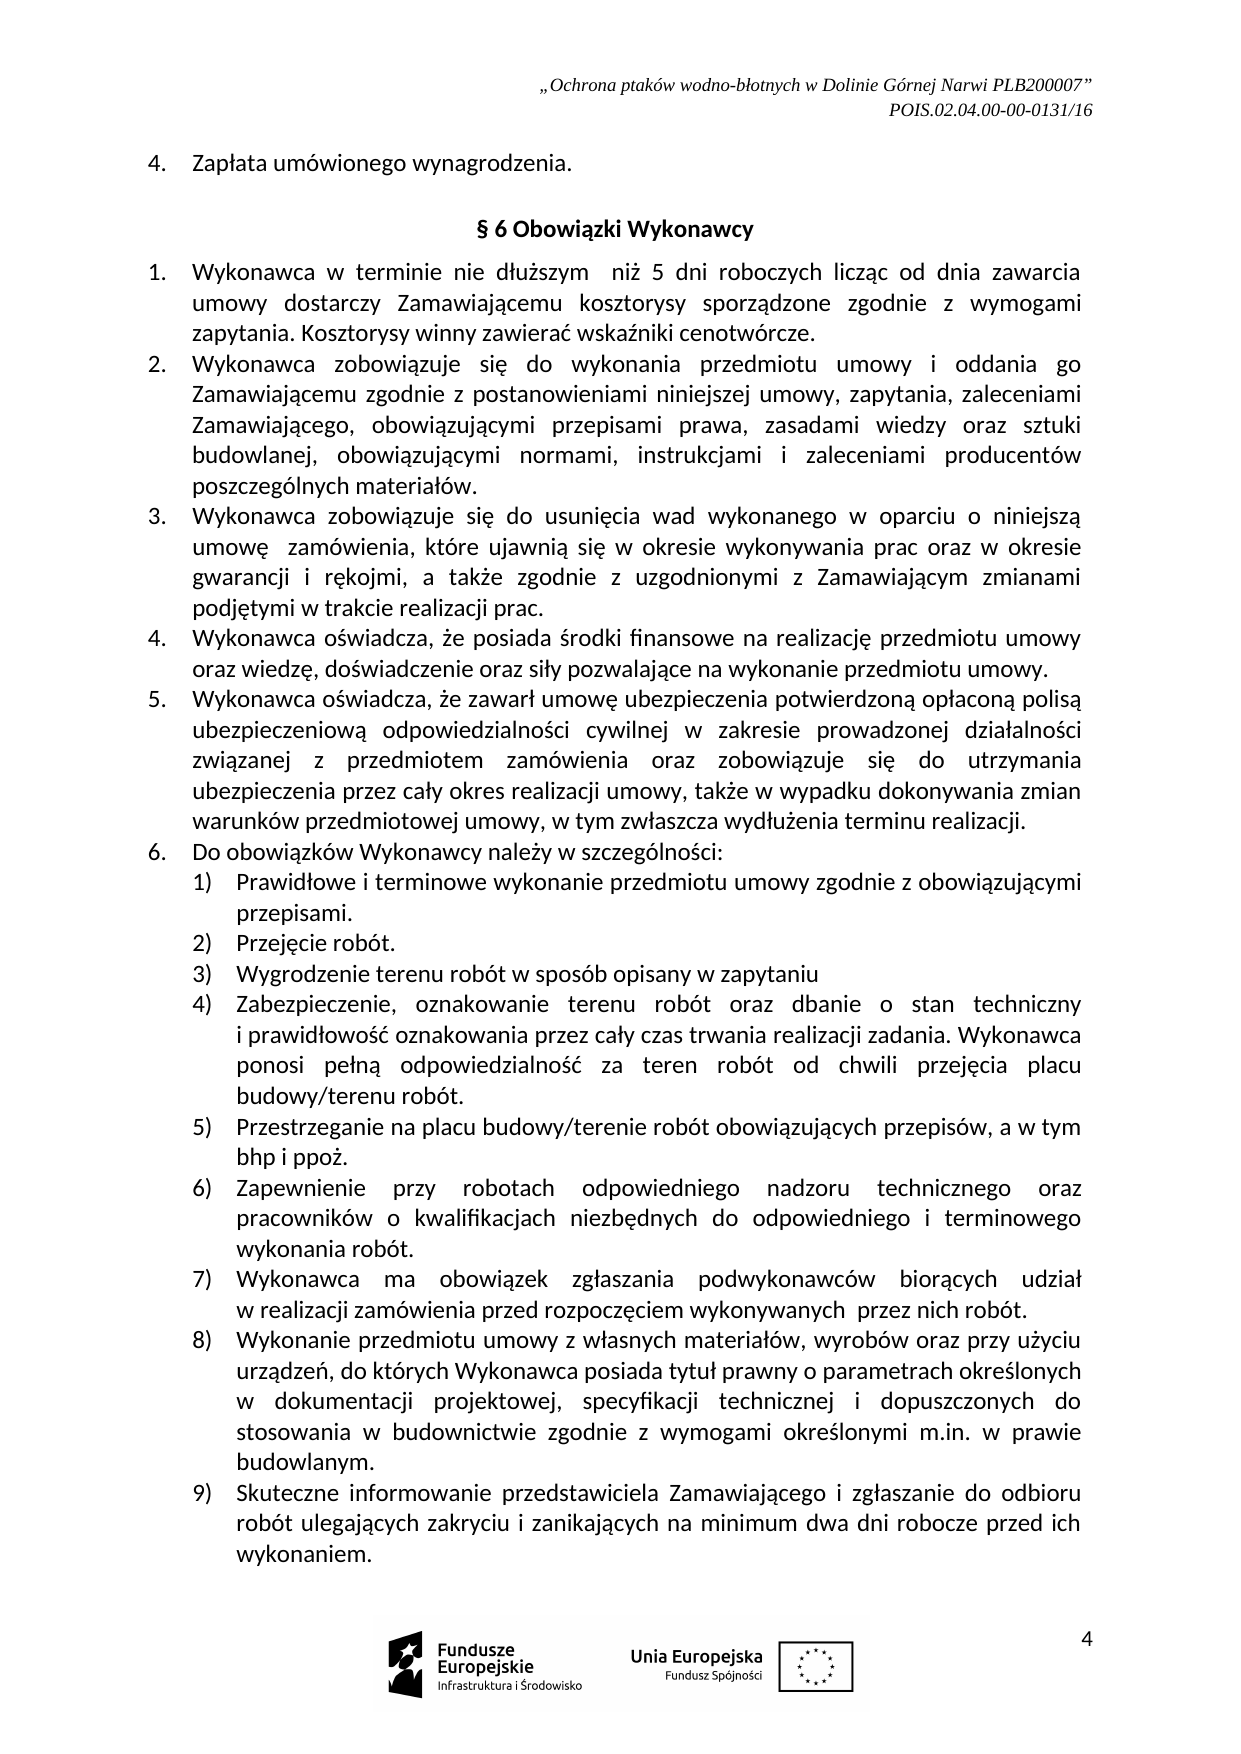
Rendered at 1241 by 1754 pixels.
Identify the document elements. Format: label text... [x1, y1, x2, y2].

list Zabezpieczenie, oznakowanie terenu robót oraz dbanie o stan techniczny i prawidłowość oznakowania przez cały czas trwania realizacji zadania. Wykonawca ponosi pełną odpowiedzialność za teren robót od chwili przejęcia placu budowy/terenu robót. [192, 989, 1083, 1111]
list Wykonawca zobowiązuje się do usunięcia wad wykonanego w oparciu o niniejszą umowę zamówienia, które ujawnią się w okresie wykonywania prac oraz w okresie gwarancji i rękojmi, a także zgodnie z uzgodnionymi z Zamawiającym zmianami podjętymi w trakcie realizacji prac. [148, 500, 1083, 622]
picture [372, 1615, 870, 1712]
list Wygrodzenie terenu robót w sposób opisany w zapytaniu [192, 958, 1083, 989]
list Przejęcie robót. [192, 928, 1083, 958]
subtitle § 6 Obowiązki Wykonawcy [148, 213, 1083, 244]
list Zapłata umówionego wynagrodzenia. [148, 148, 1083, 178]
list Wykonanie przedmiotu umowy z własnych materiałów, wyrobów oraz przy użyciu urządzeń, do których Wykonawca posiada tytuł prawny o parametrach określonych w dokumentacji projektowej, specyfikacji technicznej i dopuszczonych do stosowania w budownictwie zgodnie z wymogami określonymi m.in. w prawie budowlanym. [192, 1324, 1083, 1477]
list Wykonawca zobowiązuje się do wykonania przedmiotu umowy i oddania go Zamawiającemu zgodnie z postanowieniami niniejszej umowy, zapytania, zaleceniami Zamawiającego, obowiązującymi przepisami prawa, zasadami wiedzy oraz sztuki budowlanej, obowiązującymi normami, instrukcjami i zaleceniami producentów poszczególnych materiałów. [148, 348, 1083, 500]
list Prawidłowe i terminowe wykonanie przedmiotu umowy zgodnie z obowiązującymi przepisami. [192, 867, 1083, 928]
list Zapewnienie przy robotach odpowiedniego nadzoru technicznego oraz pracowników o kwalifikacjach niezbędnych do odpowiedniego i terminowego wykonania robót. [192, 1172, 1083, 1263]
list Przestrzeganie na placu budowy/terenie robót obowiązujących przepisów, a w tym bhp i ppoż. [192, 1111, 1083, 1172]
list Do obowiązków Wykonawcy należy w szczególności: [148, 836, 1083, 867]
list Wykonawca oświadcza, że zawarł umowę ubezpieczenia potwierdzoną opłaconą polisą ubezpieczeniową odpowiedzialności cywilnej w zakresie prowadzonej działalności związanej z przedmiotem zamówienia oraz zobowiązuje się do utrzymania ubezpieczenia przez cały okres realizacji umowy, także w wypadku dokonywania zmian warunków przedmiotowej umowy, w tym zwłaszcza wydłużenia terminu realizacji. [148, 683, 1083, 836]
list Wykonawca ma obowiązek zgłaszania podwykonawców biorących udział w realizacji zamówienia przed rozpoczęciem wykonywanych przez nich robót. [192, 1263, 1083, 1324]
list Wykonawca oświadcza, że posiada środki finansowe na realizację przedmiotu umowy oraz wiedzę, doświadczenie oraz siły pozwalające na wykonanie przedmiotu umowy. [148, 622, 1083, 683]
list Wykonawca w terminie nie dłuższym niż 5 dni roboczych licząc od dnia zawarcia umowy dostarczy Zamawiającemu kosztorysy sporządzone zgodnie z wymogami zapytania. Kosztorysy winny zawierać wskaźniki cenotwórcze. [148, 256, 1083, 348]
list Skuteczne informowanie przedstawiciela Zamawiającego i zgłaszanie do odbioru robót ulegających zakryciu i zanikających na minimum dwa dni robocze przed ich wykonaniem. [192, 1477, 1083, 1568]
